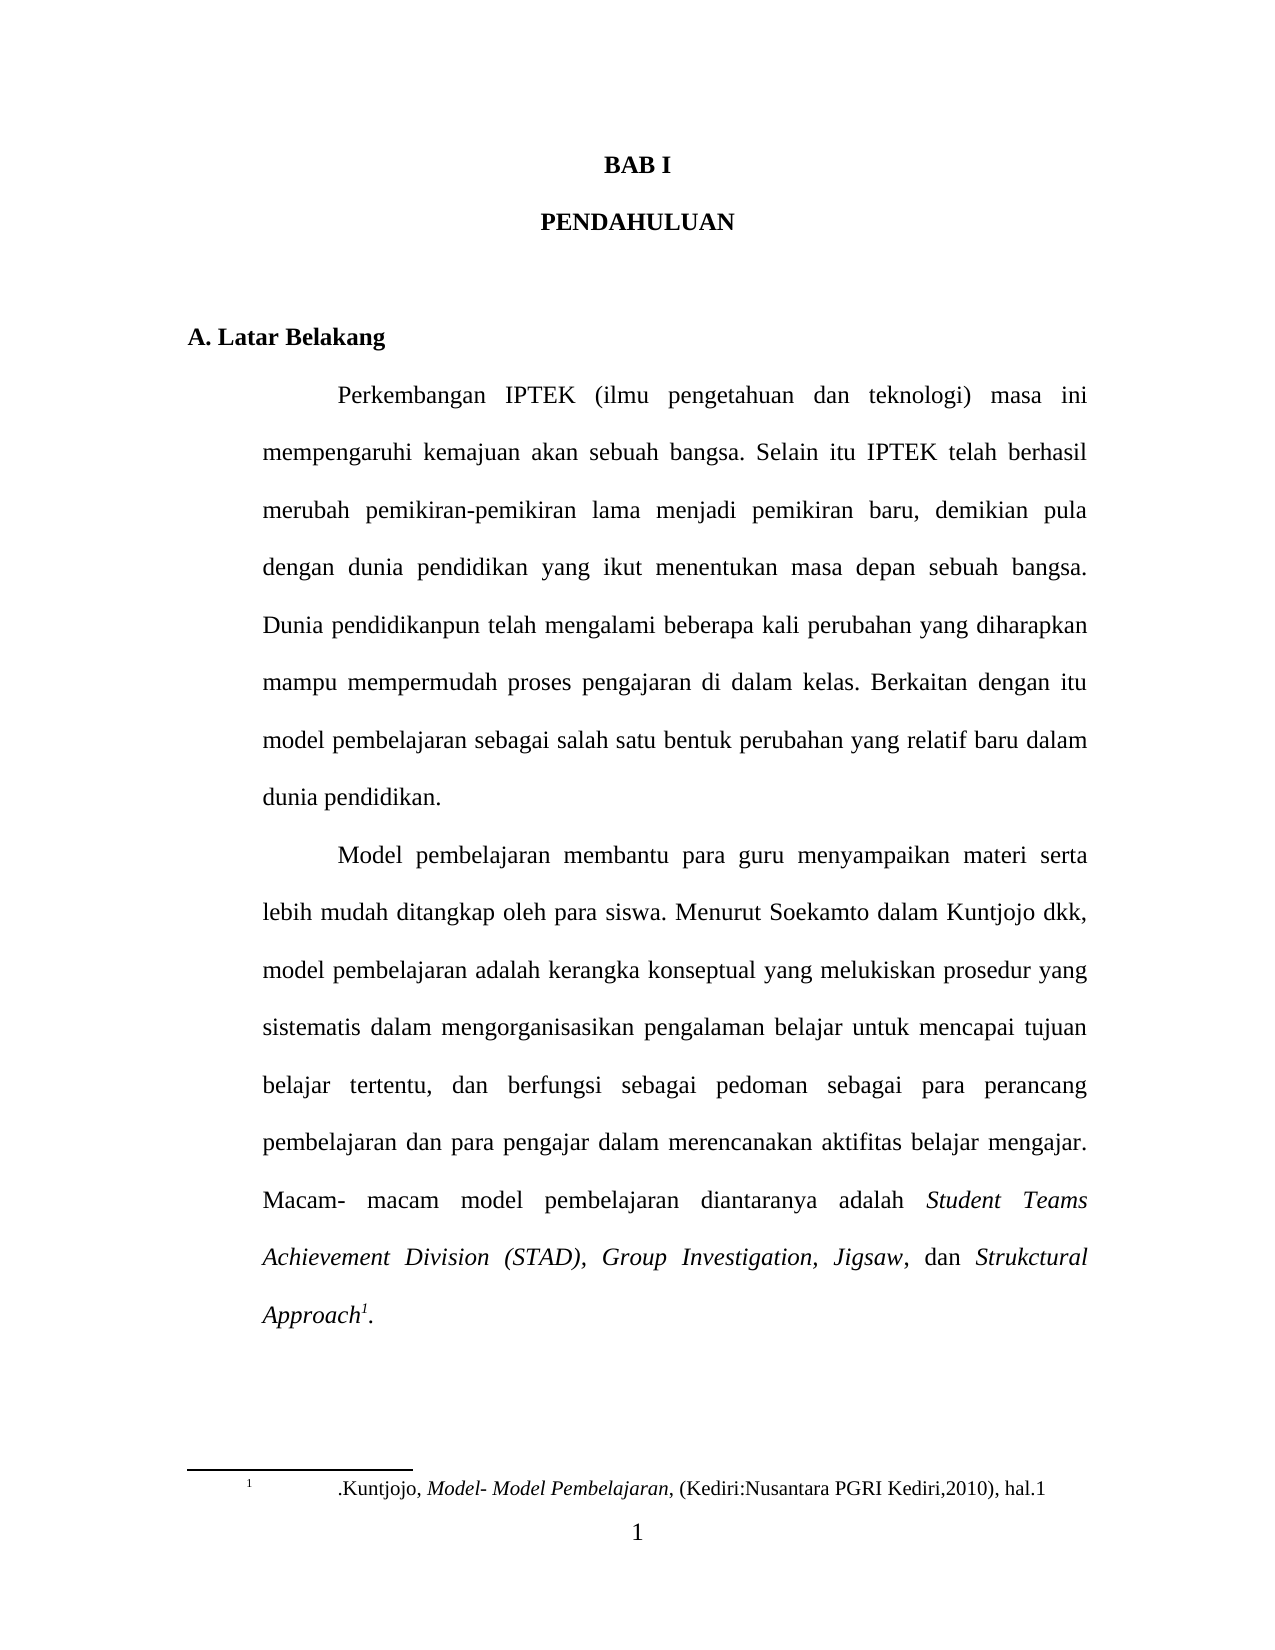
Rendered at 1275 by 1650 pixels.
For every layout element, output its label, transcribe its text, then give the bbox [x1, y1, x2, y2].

text Perkembangan IPTEK (ilmu pengetahuan dan teknologi) masa ini mempengaruhi kemajuan akan sebuah bangsa. Selain itu IPTEK telah berhasil merubah pemikiran-pemikiran lama menjadi pemikiran baru, demikian pula dengan dunia pendidikan yang ikut menentukan masa depan sebuah bangsa. Dunia pendidikanpun telah mengalami beberapa kali perubahan yang diharapkan mampu mempermudah proses pengajaran di dalam kelas. Berkaitan dengan itu model pembelajaran sebagai salah satu bentuk perubahan yang relatif baru dalam dunia pendidikan. [262, 380, 1088, 811]
text PENDAHULUAN [187, 207, 1088, 236]
text BAB I [187, 150, 1088, 179]
text A. Latar Belakang [187, 322, 1088, 351]
text Model pembelajaran membantu para guru menyampaikan materi serta lebih mudah ditangkap oleh para siswa. Menurut Soekamto dalam Kuntjojo dkk, model pembelajaran adalah kerangka konseptual yang melukiskan prosedur yang sistematis dalam mengorganisasikan pengalaman belajar untuk mencapai tujuan belajar tertentu, dan berfungsi sebagai pedoman sebagai para perancang pembelajaran dan para pengajar dalam merencanakan aktifitas belajar mengajar. Macam- macam model pembelajaran diantaranya adalah Student Teams Achievement Division (STAD), Group Investigation, Jigsaw, dan Strukctural Approach. [262, 840, 1088, 1329]
